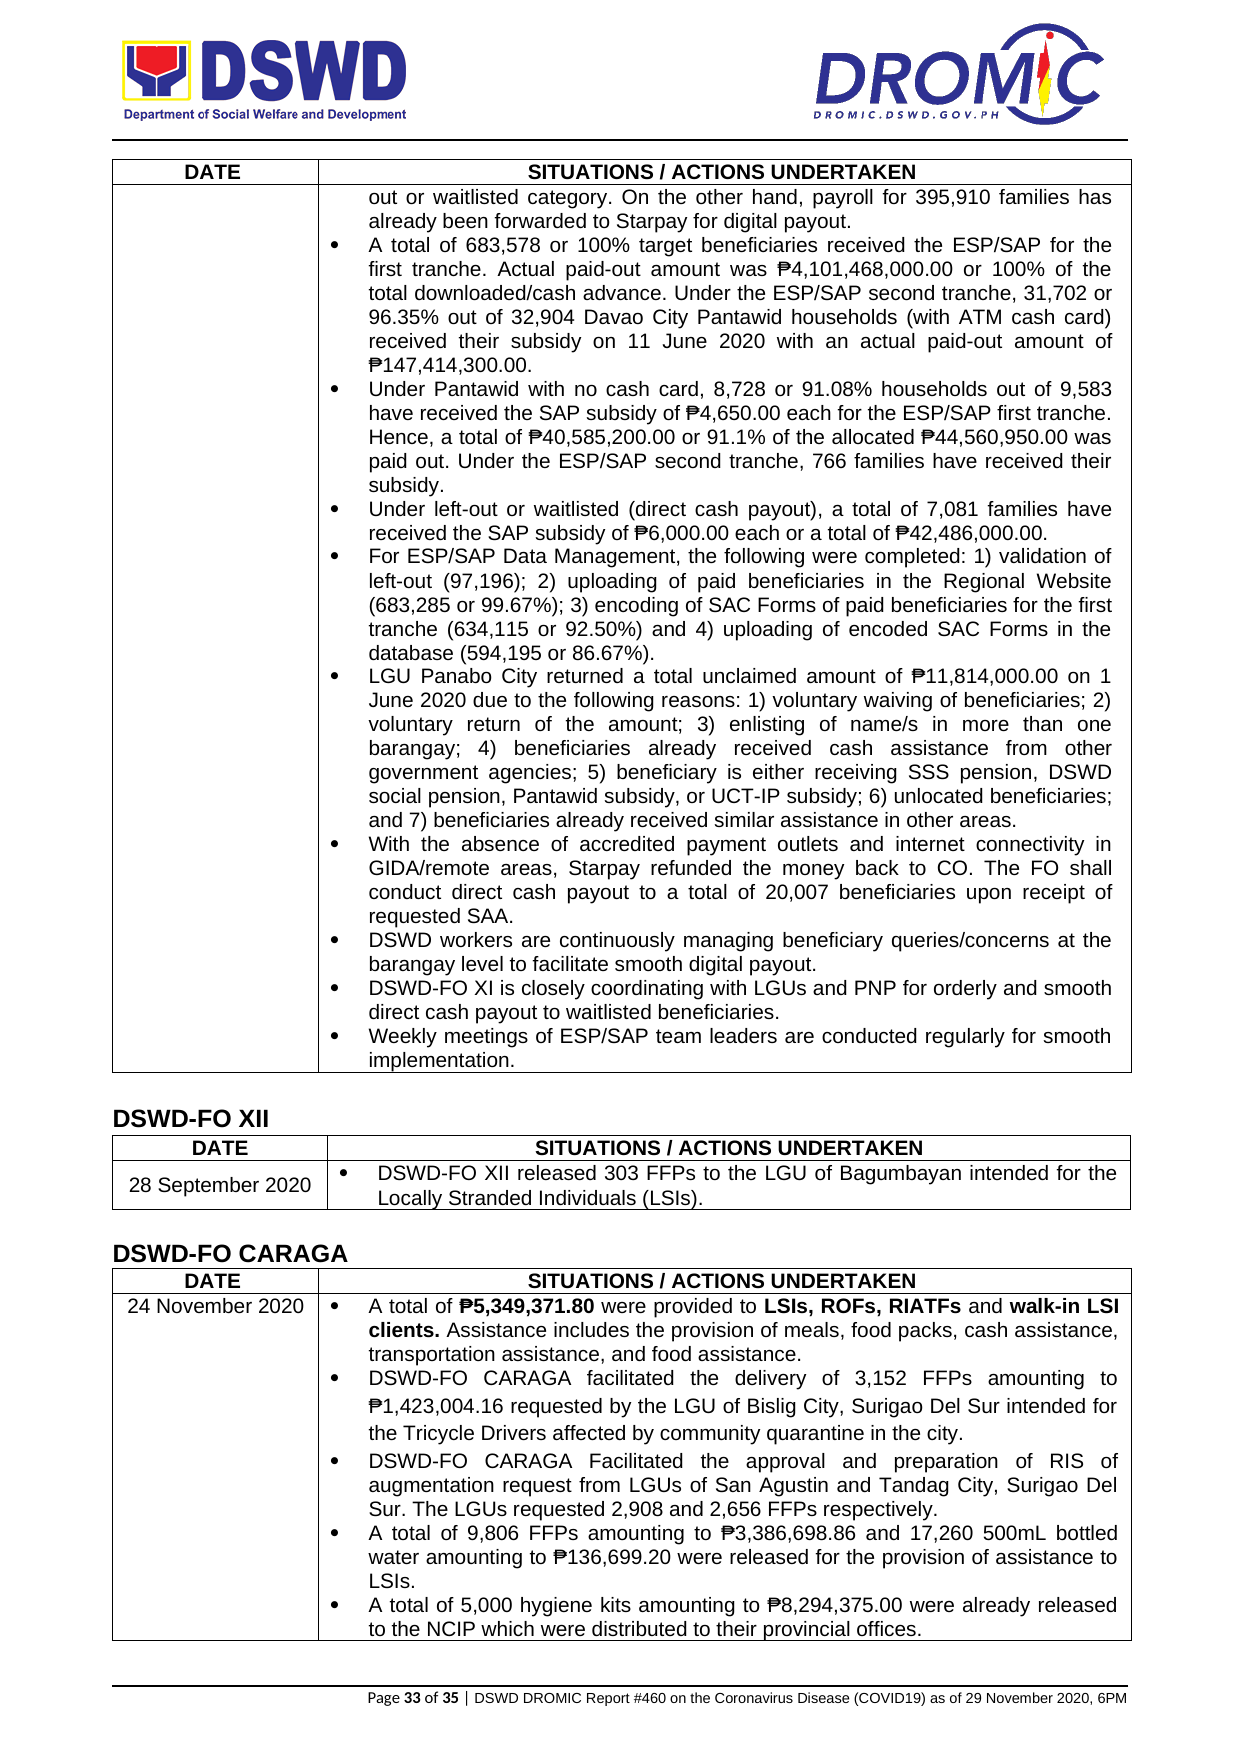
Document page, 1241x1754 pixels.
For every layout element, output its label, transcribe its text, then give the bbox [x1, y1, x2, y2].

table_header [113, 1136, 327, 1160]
text DSWD-FO CARAGA [112, 1239, 1128, 1268]
picture [781, 23, 1133, 125]
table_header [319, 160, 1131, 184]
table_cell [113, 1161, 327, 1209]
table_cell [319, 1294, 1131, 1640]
picture [112, 37, 416, 125]
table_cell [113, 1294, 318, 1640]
text DSWD-FO XII [112, 1104, 1128, 1133]
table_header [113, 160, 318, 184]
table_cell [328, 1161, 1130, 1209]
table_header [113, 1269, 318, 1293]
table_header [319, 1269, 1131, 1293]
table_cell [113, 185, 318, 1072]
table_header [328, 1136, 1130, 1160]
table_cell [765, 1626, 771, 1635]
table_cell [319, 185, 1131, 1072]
